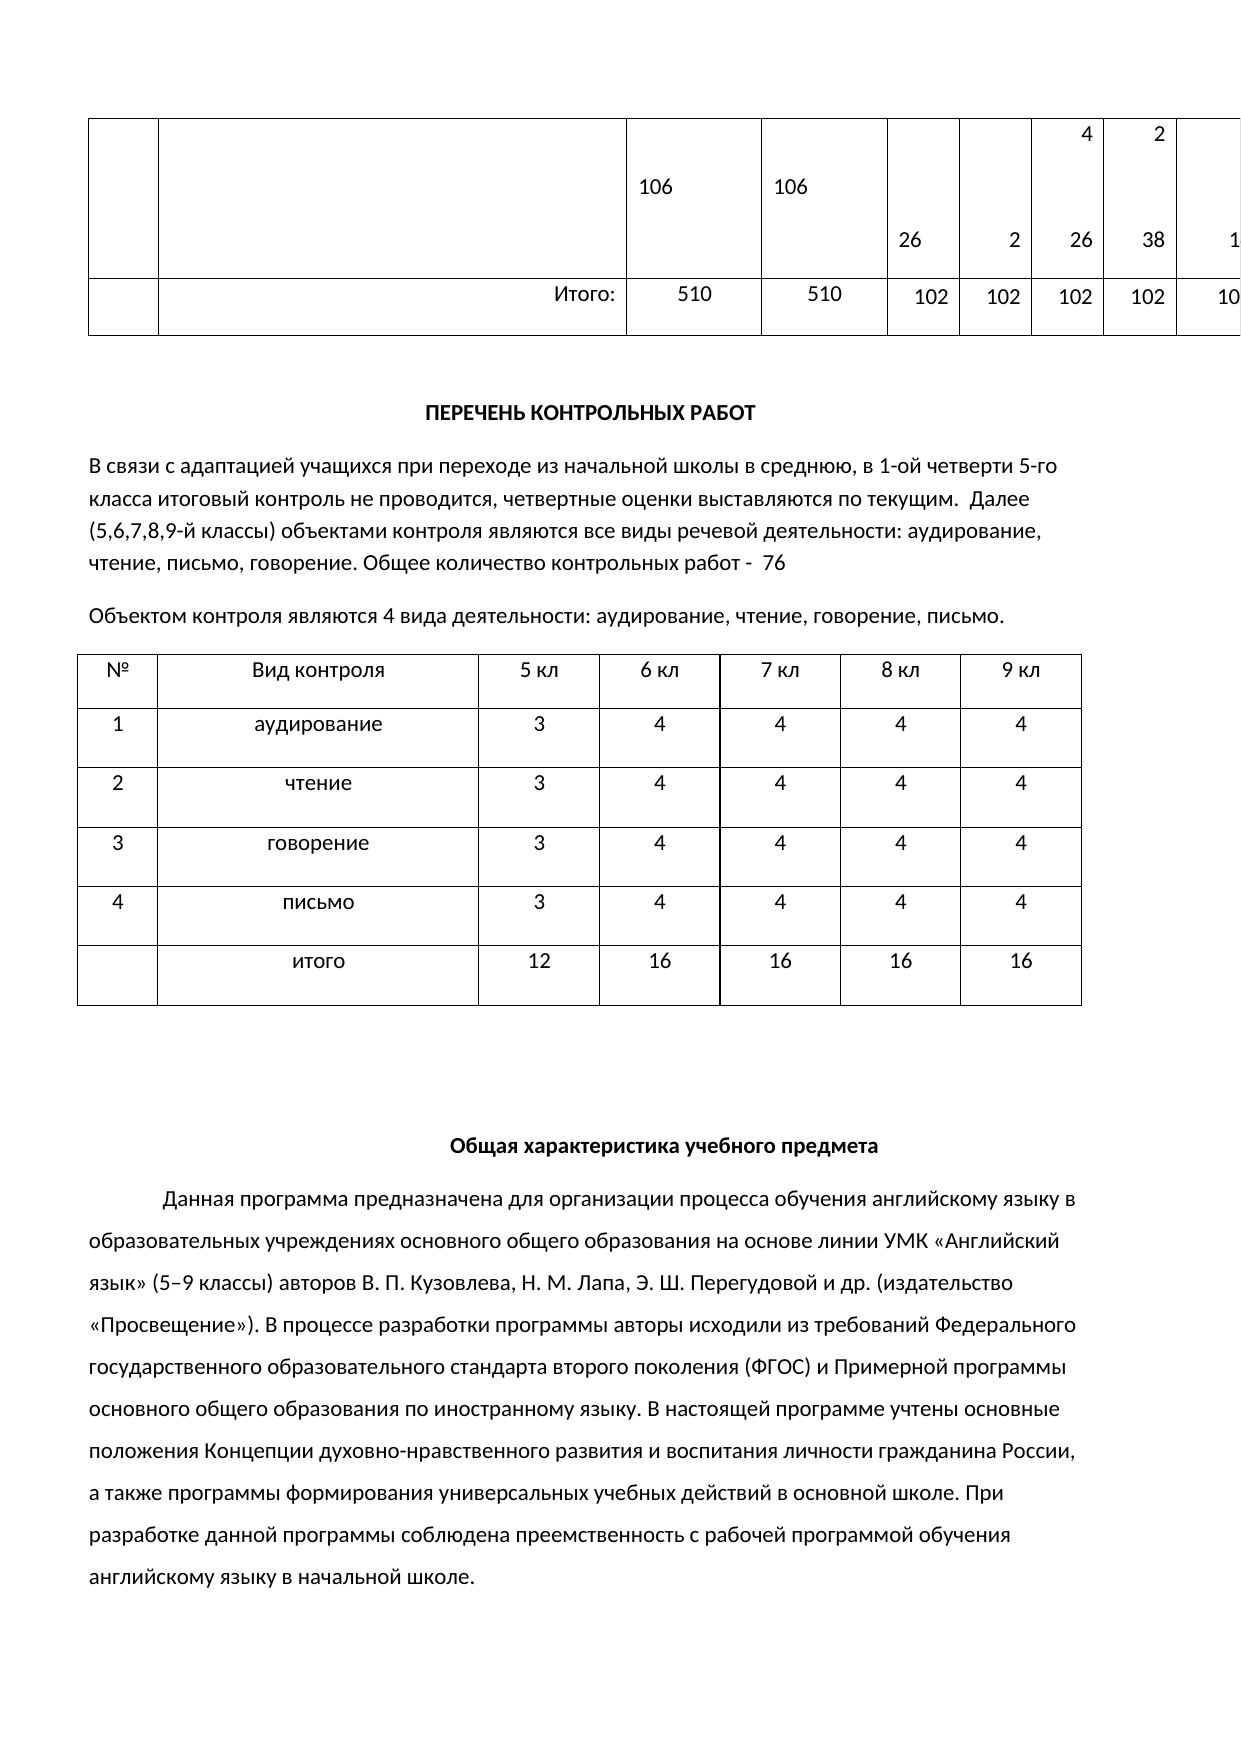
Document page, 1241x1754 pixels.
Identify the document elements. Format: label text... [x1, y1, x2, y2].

table_cell 4 [841, 887, 960, 945]
table_cell 4 [961, 887, 1081, 945]
table_cell 102 [960, 279, 1031, 334]
table_cell 4 [600, 828, 719, 886]
table_header 9 кл [961, 655, 1081, 708]
table_cell 3 [78, 828, 157, 886]
table_cell 12 12 4 26 [1032, 119, 1103, 278]
table_cell аудирование [158, 709, 478, 767]
table_cell чтение [158, 768, 478, 827]
table_cell 4 [841, 828, 960, 886]
table_cell 106 [627, 119, 761, 278]
table_cell 4 [721, 887, 840, 945]
table_header 8 кл [841, 655, 960, 708]
table_cell 4 [721, 828, 840, 886]
table_cell 16 [600, 946, 719, 1005]
table_cell 12 [479, 946, 599, 1005]
table_header № [78, 655, 157, 708]
table_cell 4 [961, 709, 1081, 767]
table_cell 16 [721, 946, 840, 1005]
table_cell Итого: [159, 279, 626, 334]
table_cell 12 12 12 2 38 [1104, 119, 1176, 278]
table_cell 10 5 9 26 [888, 119, 959, 278]
text ПЕРЕЧЕНЬ КОНТРОЛЬНЫХ РАБОТ [89, 398, 1092, 426]
table_cell 8. [89, 119, 158, 278]
table_cell 3 [479, 709, 599, 767]
table_cell 102 [1104, 279, 1176, 334]
table_cell [89, 279, 158, 334]
table_cell 16 [841, 946, 960, 1005]
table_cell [159, 119, 626, 278]
table_header 7 кл [721, 655, 840, 708]
text Данная программа предназначена для организации процесса обучения английскому языку в образовательных учреждениях основного общего образования на основе линии УМК «Английский язык» (5–9 классы) авторов В. П. Кузовлева, Н. М. Лапа, Э. Ш. Перегудовой и др. (издательство «Просвещение»). В процессе разработки программы авторы исходили из требований Федерального государственного образовательного стандарта второго поколения (ФГОС) и Примерной программы основного общего образования по иностранному языку. В настоящей программе учтены основные положения Концепции духовно-нравственного развития и воспитания личности гражданина России, а также программы формирования универсальных учебных действий в основной школе. При разработке данной программы соблюдена преемственность с рабочей программой обучения английскому языку в начальной школе. [89, 1184, 1092, 1590]
table_cell 510 [762, 279, 887, 334]
table_cell 102 [1177, 279, 1240, 334]
table_cell 4 [600, 887, 719, 945]
text Общая характеристика учебного предмета [162, 1131, 1092, 1159]
table_cell 102 [888, 279, 959, 334]
table_cell 4 [841, 709, 960, 767]
table_cell 4 [721, 709, 840, 767]
table_cell 16 [961, 946, 1081, 1005]
table_cell 2 2 [960, 119, 1031, 278]
table_header Вид контроля [158, 655, 478, 708]
table_cell 4 [841, 768, 960, 827]
table_cell 3 [479, 887, 599, 945]
table_cell 2 [78, 768, 157, 827]
table_cell 4 [600, 709, 719, 767]
table_cell 510 [627, 279, 761, 334]
table_cell 4 [961, 828, 1081, 886]
table_cell 3 [479, 828, 599, 886]
table_cell 4 [961, 768, 1081, 827]
table_cell итого [158, 946, 478, 1005]
table_cell 106 [762, 119, 887, 278]
table_header 6 кл [600, 655, 719, 708]
table_cell [78, 946, 157, 1005]
table_cell 102 [1032, 279, 1103, 334]
table_cell 4 5 5 14 [1177, 119, 1240, 278]
table_header 5 кл [479, 655, 599, 708]
table_cell 3 [479, 768, 599, 827]
table_cell письмо [158, 887, 478, 945]
table_cell 1 [78, 709, 157, 767]
text Объектом контроля являются 4 вида деятельности: аудирование, чтение, говорение, письмо. [89, 601, 1092, 629]
table_cell 4 [78, 887, 157, 945]
table_cell 4 [721, 768, 840, 827]
text В связи с адаптацией учащихся при переходе из начальной школы в среднюю, в 1-ой четверти 5-го класса итоговый контроль не проводится, четвертные оценки выставляются по текущим. Далее (5,6,7,8,9-й классы) объектами контроля являются все виды речевой деятельности: аудирование, чтение, письмо, говорение. Общее количество контрольных работ - 76 [89, 451, 1092, 576]
table_cell 4 [600, 768, 719, 827]
table_cell говорение [158, 828, 478, 886]
